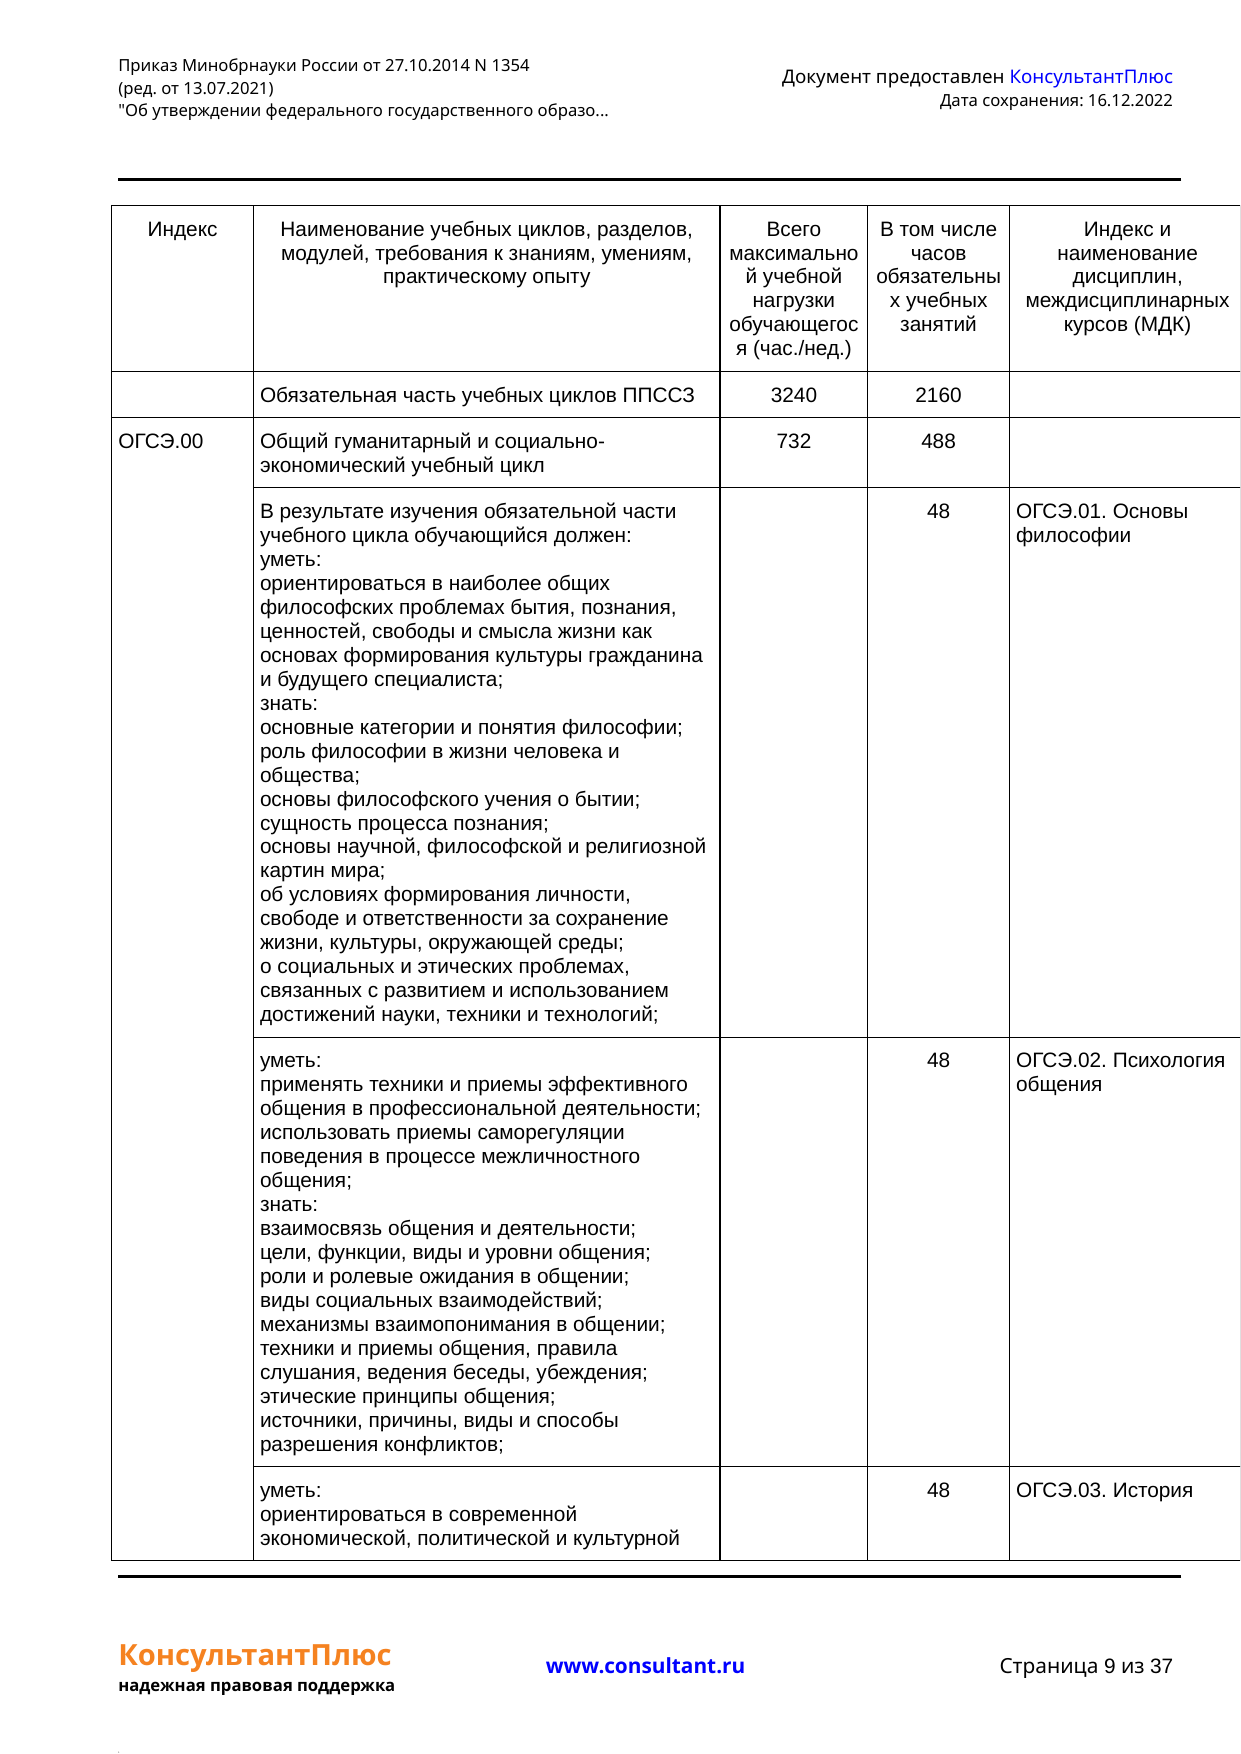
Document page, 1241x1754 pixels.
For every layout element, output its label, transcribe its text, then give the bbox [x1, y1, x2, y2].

table_cell ОГСЭ.01. Основы философии [1010, 488, 1240, 1037]
table_cell 48 [868, 488, 1009, 1037]
table_header Индекс [112, 206, 253, 371]
table_cell 488 [868, 418, 1009, 487]
table_header Всего максимальной учебной нагрузки обучающегося (час./нед.) [721, 206, 867, 371]
table_header Индекс и наименование дисциплин, междисциплинарных курсов (МДК) [1010, 206, 1240, 371]
table_cell [721, 488, 867, 1037]
table_cell 2160 [868, 372, 1009, 417]
table_cell 3240 [721, 372, 867, 417]
table_cell ОГСЭ.03. История [1010, 1467, 1240, 1560]
table_cell Общий гуманитарный и социально-экономический учебный цикл [254, 418, 719, 487]
table_header Наименование учебных циклов, разделов, модулей, требования к знаниям, умениям, практическому опыту [254, 206, 719, 371]
table_cell [721, 1467, 867, 1560]
table_cell ОГСЭ.02. Психология общения [1010, 1038, 1240, 1466]
table_cell Обязательная часть учебных циклов ППССЗ [254, 372, 719, 417]
table_cell 48 [868, 1467, 1009, 1560]
table_cell [112, 372, 253, 417]
table_cell [1010, 418, 1240, 487]
table_cell 48 [868, 1038, 1009, 1466]
table_cell В результате изучения обязательной части учебного цикла обучающийся должен: уметь: ориентироваться в наиболее общих философских проблемах бытия, познания, ценностей, свободы и смысла жизни как основах формирования культуры гражданина и будущего специалиста; знать: основные категории и понятия философии; роль философии в жизни человека и общества; основы философского учения о бытии; сущность процесса познания; основы научной, философской и религиозной картин мира; об условиях формирования личности, свободе и ответственности за сохранение жизни, культуры, окружающей среды; о социальных и этических проблемах, связанных с развитием и использованием достижений науки, техники и технологий; [254, 488, 719, 1037]
table_cell ОГСЭ.00 [112, 418, 253, 1560]
table_cell уметь: применять техники и приемы эффективного общения в профессиональной деятельности; использовать приемы саморегуляции поведения в процессе межличностного общения; знать: взаимосвязь общения и деятельности; цели, функции, виды и уровни общения; роли и ролевые ожидания в общении; виды социальных взаимодействий; механизмы взаимопонимания в общении; техники и приемы общения, правила слушания, ведения беседы, убеждения; этические принципы общения; источники, причины, виды и способы разрешения конфликтов; [254, 1038, 719, 1466]
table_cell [254, 1467, 719, 1560]
table_cell [1010, 372, 1240, 417]
table_cell [721, 1038, 867, 1466]
table_header В том числе часов обязательных учебных занятий [868, 206, 1009, 371]
table_cell 732 [721, 418, 867, 487]
